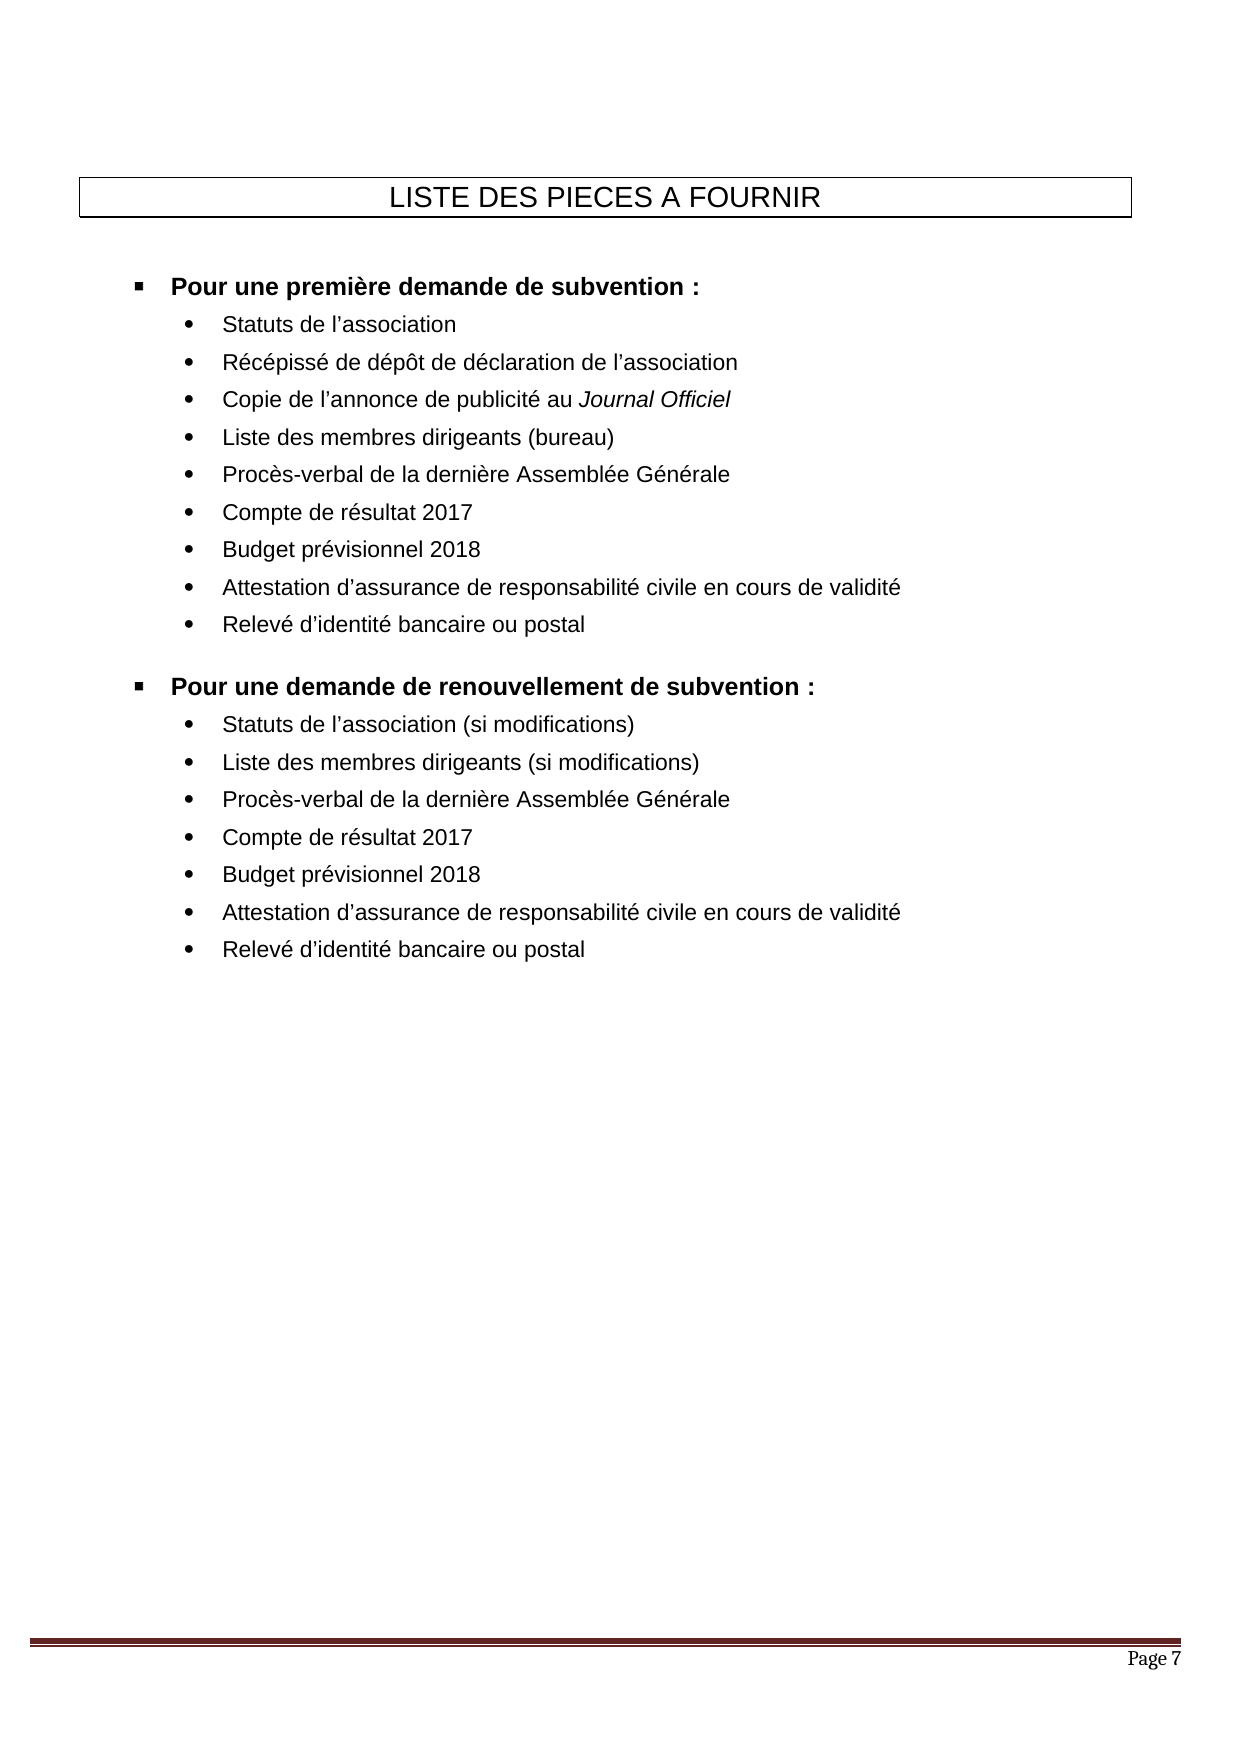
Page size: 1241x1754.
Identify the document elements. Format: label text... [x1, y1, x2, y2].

text LISTE DES PIECES A FOURNIR [80, 178, 1131, 216]
list Pour une demande de renouvellement de subvention : [103, 675, 1063, 700]
list Budget prévisionnel 2018 [185, 863, 1063, 888]
list Procès-verbal de la dernière Assemblée Générale [185, 788, 1063, 813]
list Liste des membres dirigeants (si modifications) [185, 750, 1063, 775]
list Statuts de l’association (si modifications) [185, 713, 1063, 738]
list Récépissé de dépôt de déclaration de l’association [185, 350, 1063, 375]
list Statuts de l’association [185, 313, 1063, 338]
list Liste des membres dirigeants (bureau) [185, 425, 1063, 450]
list Copie de l’annonce de publicité au Journal Officiel [185, 388, 1063, 413]
list Procès-verbal de la dernière Assemblée Générale [185, 463, 1063, 488]
list Budget prévisionnel 2018 [185, 538, 1063, 563]
list Attestation d’assurance de responsabilité civile en cours de validité [185, 575, 1063, 600]
list Pour une première demande de subvention : [103, 275, 1063, 300]
list Attestation d’assurance de responsabilité civile en cours de validité [185, 900, 1063, 925]
list Compte de résultat 2017 [185, 500, 1063, 525]
list Relevé d’identité bancaire ou postal [185, 938, 1063, 963]
list Compte de résultat 2017 [185, 825, 1063, 850]
list Relevé d’identité bancaire ou postal [185, 613, 1063, 638]
